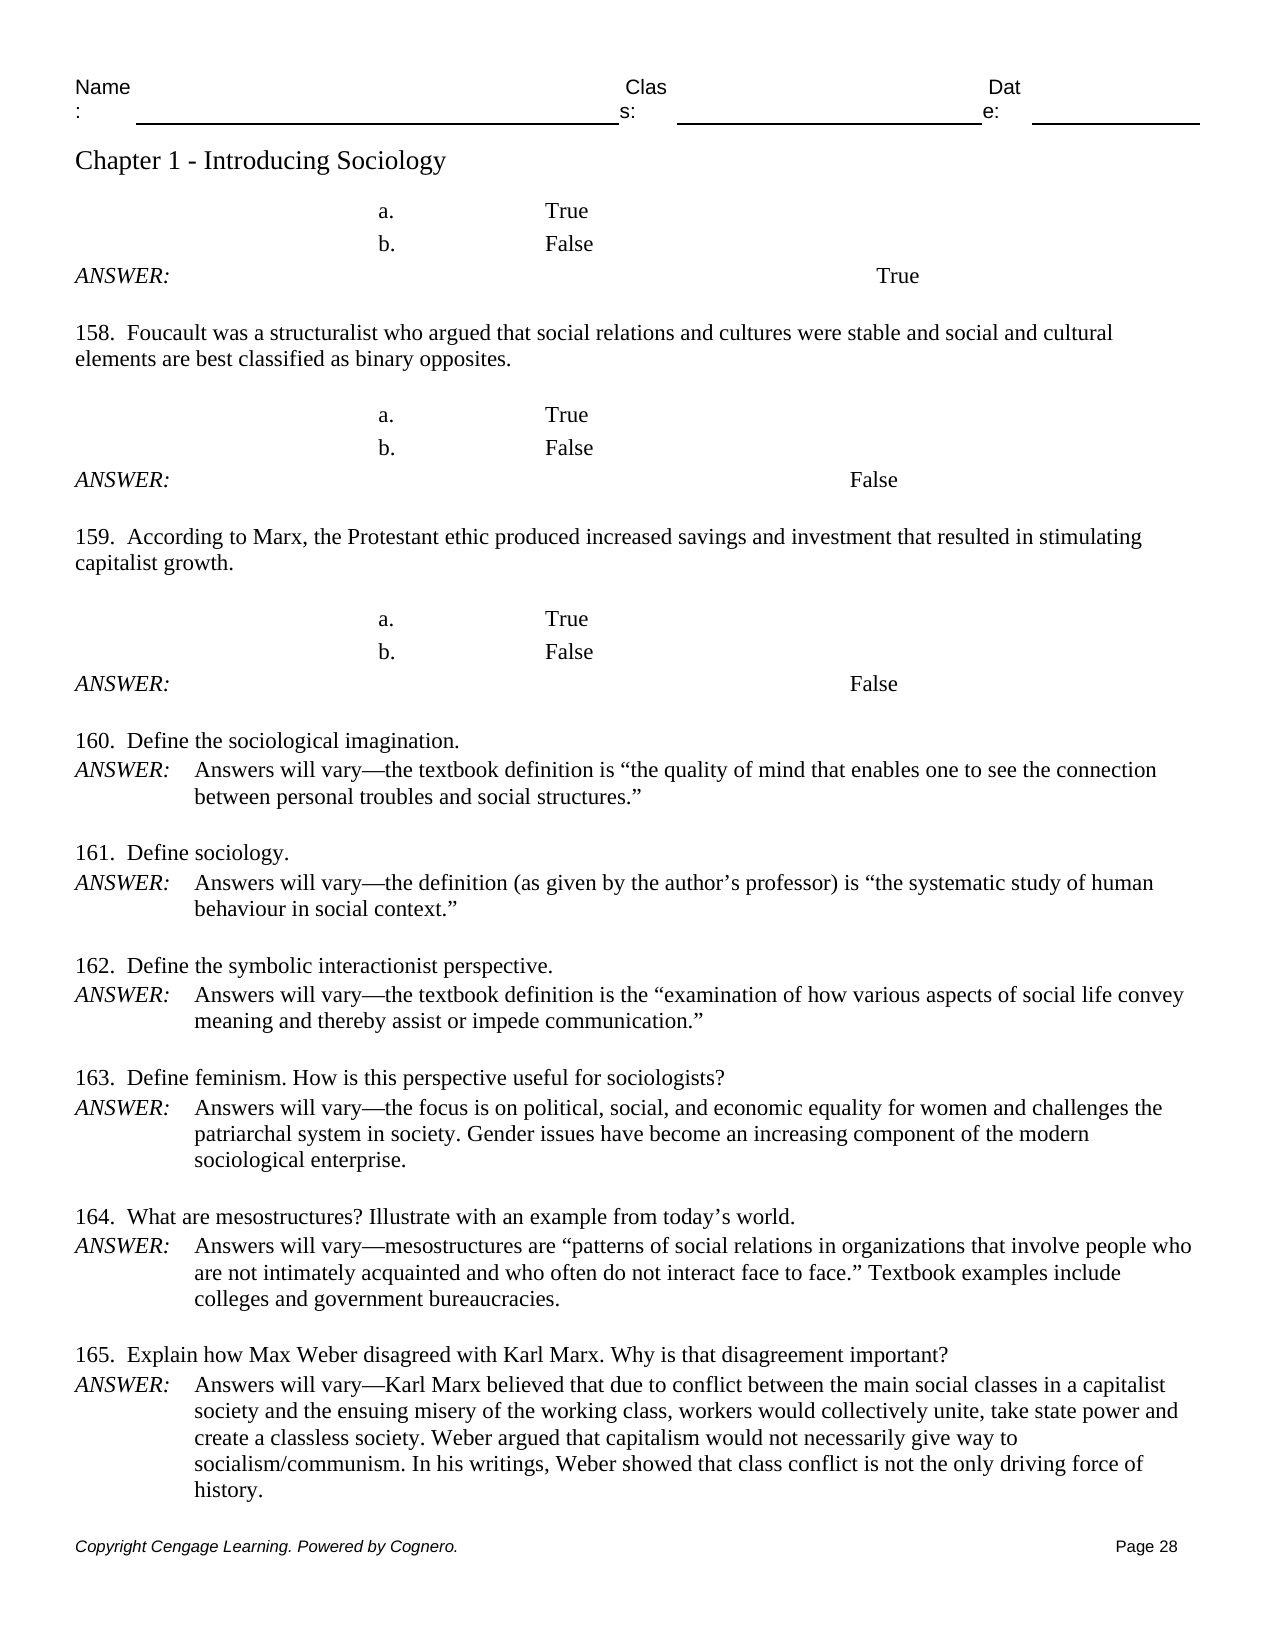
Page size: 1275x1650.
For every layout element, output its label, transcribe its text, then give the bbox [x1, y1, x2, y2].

table_header 159. According to Marx, the Protestant ethic produced increased savings and investment that resulted in stimulating capitalist growth. [75, 523, 1200, 700]
table_header 164. What are mesostructures? Illustrate with an example from today’s world. [75, 1203, 1200, 1314]
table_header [75, 194, 1200, 292]
table_header 160. Define the sociological imagination. [75, 727, 1200, 812]
table_header 162. Define the symbolic interactionist perspective. [75, 952, 1200, 1037]
table_header 163. Define feminism. How is this perspective useful for sociologists? [75, 1064, 1200, 1176]
table_header 165. Explain how Max Weber disagreed with Karl Marx. Why is that disagreement important? [75, 1342, 1200, 1506]
table_header 161. Define sociology. [75, 839, 1200, 925]
table_header 158. Foucault was a structuralist who argued that social relations and cultures were stable and social and cultural elements are best classified as binary opposites. [75, 319, 1200, 496]
